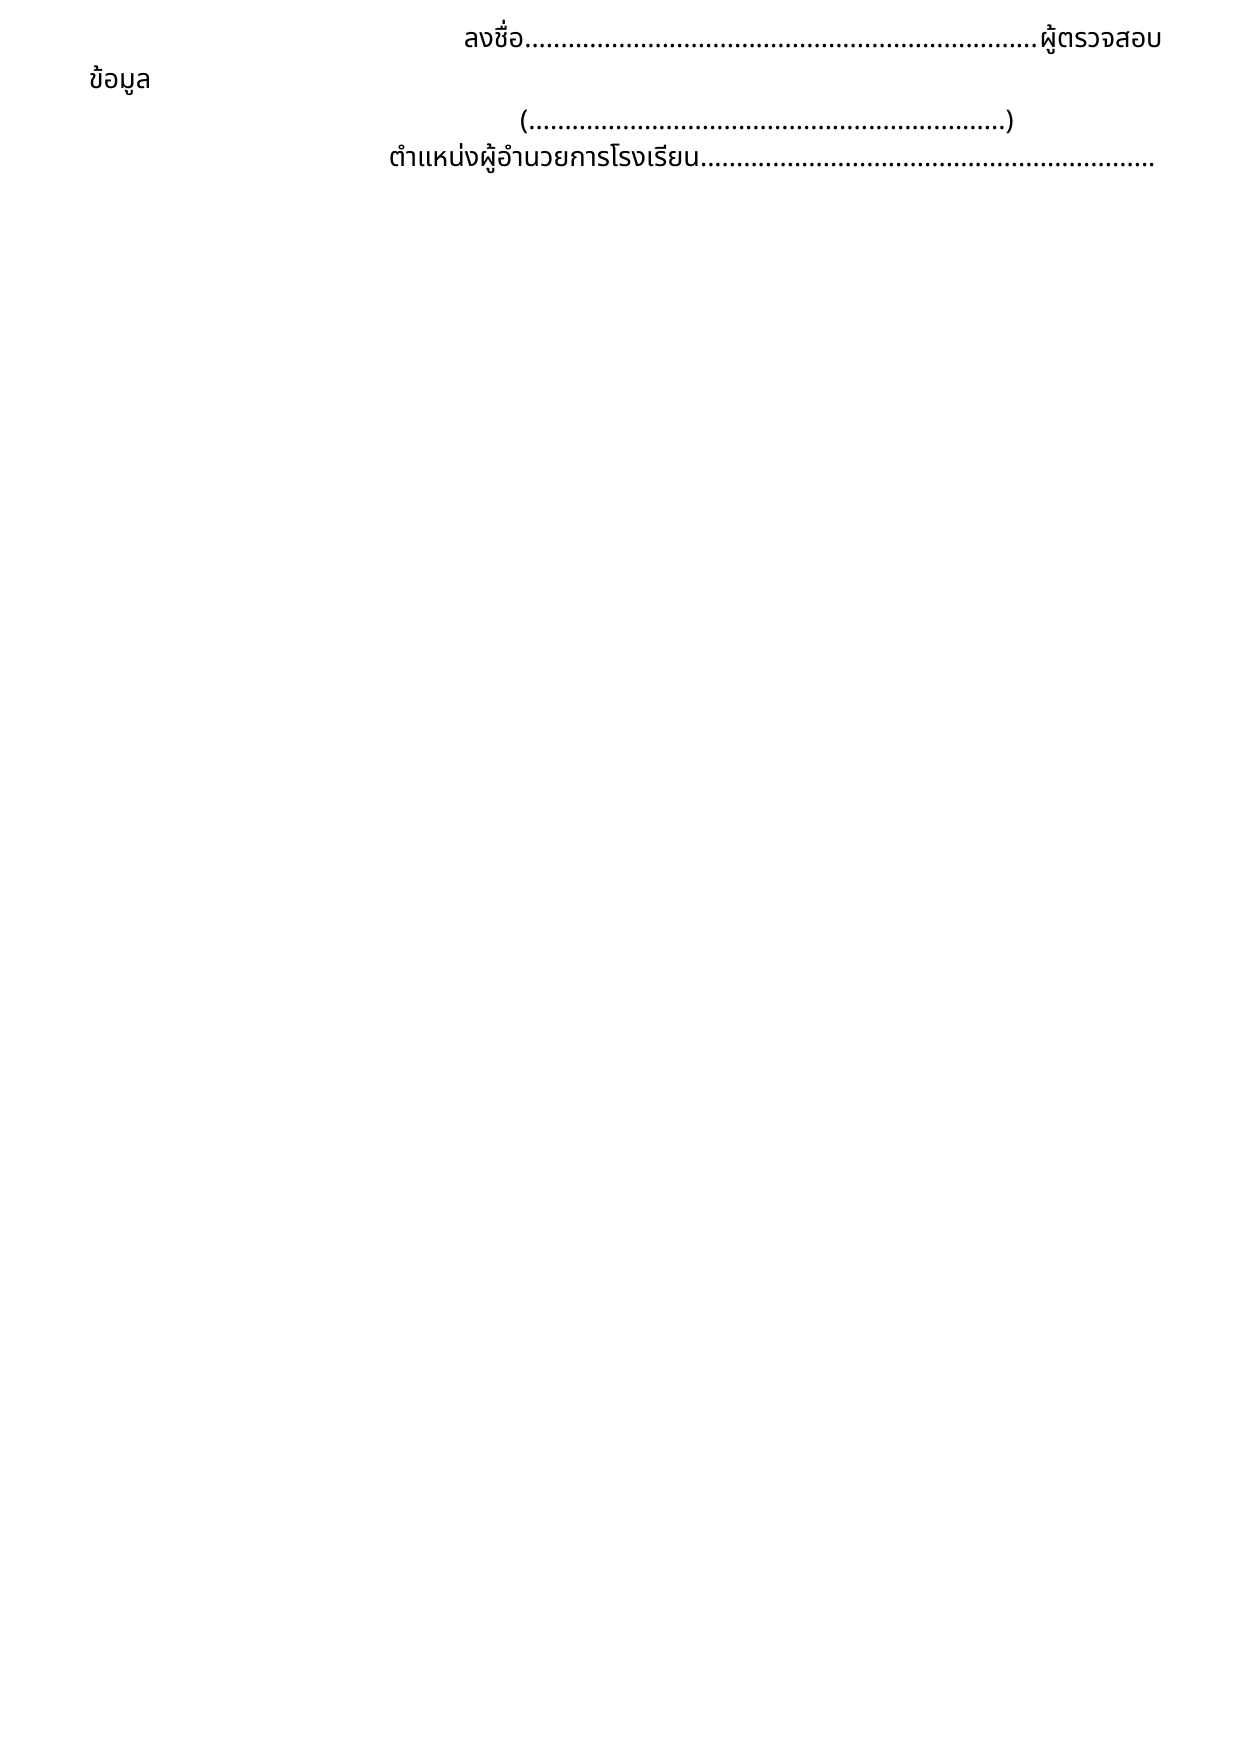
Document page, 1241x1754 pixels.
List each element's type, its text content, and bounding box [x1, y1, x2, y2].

text (..................................................................) [89, 101, 1196, 138]
text ลงชื่อ.......................................................................ผู้ตรวจสอบข้อมูล [89, 19, 1196, 101]
text ตำแหน่งผู้อำนวยการโรงเรียน............................................................... [89, 138, 1196, 179]
